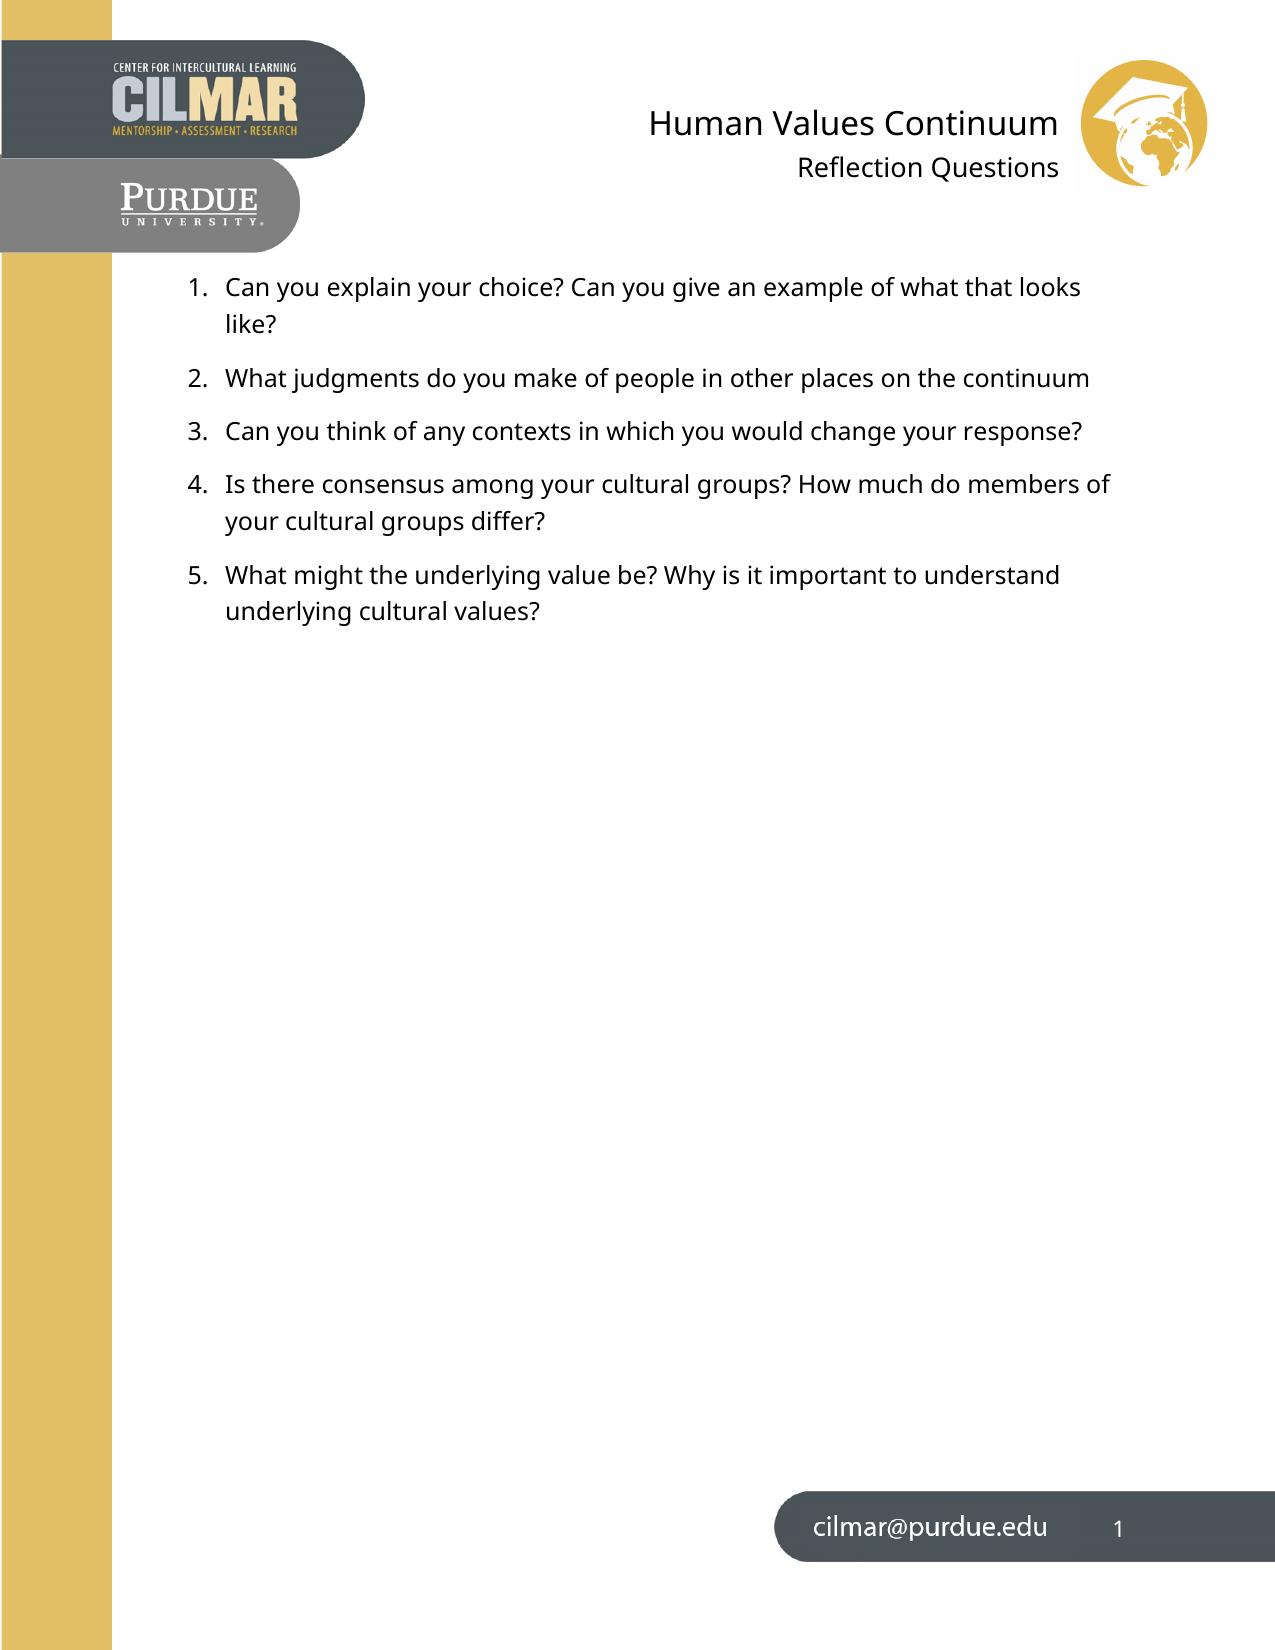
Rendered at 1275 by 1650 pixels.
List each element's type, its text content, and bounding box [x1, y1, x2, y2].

list Is there consensus among your cultural groups? How much do members of your cultural groups differ? [187, 467, 1125, 538]
list Can you explain your choice? Can you give an example of what that looks like? [187, 270, 1125, 341]
picture [1075, 54, 1213, 192]
list Can you think of any contexts in which you would change your response? [187, 414, 1125, 448]
list What judgments do you make of people in other places on the continuum [187, 360, 1125, 394]
list What might the underlying value be? Why is it important to understand underlying cultural values? [187, 557, 1125, 628]
picture [774, 1491, 1275, 1562]
picture [0, 40, 366, 253]
